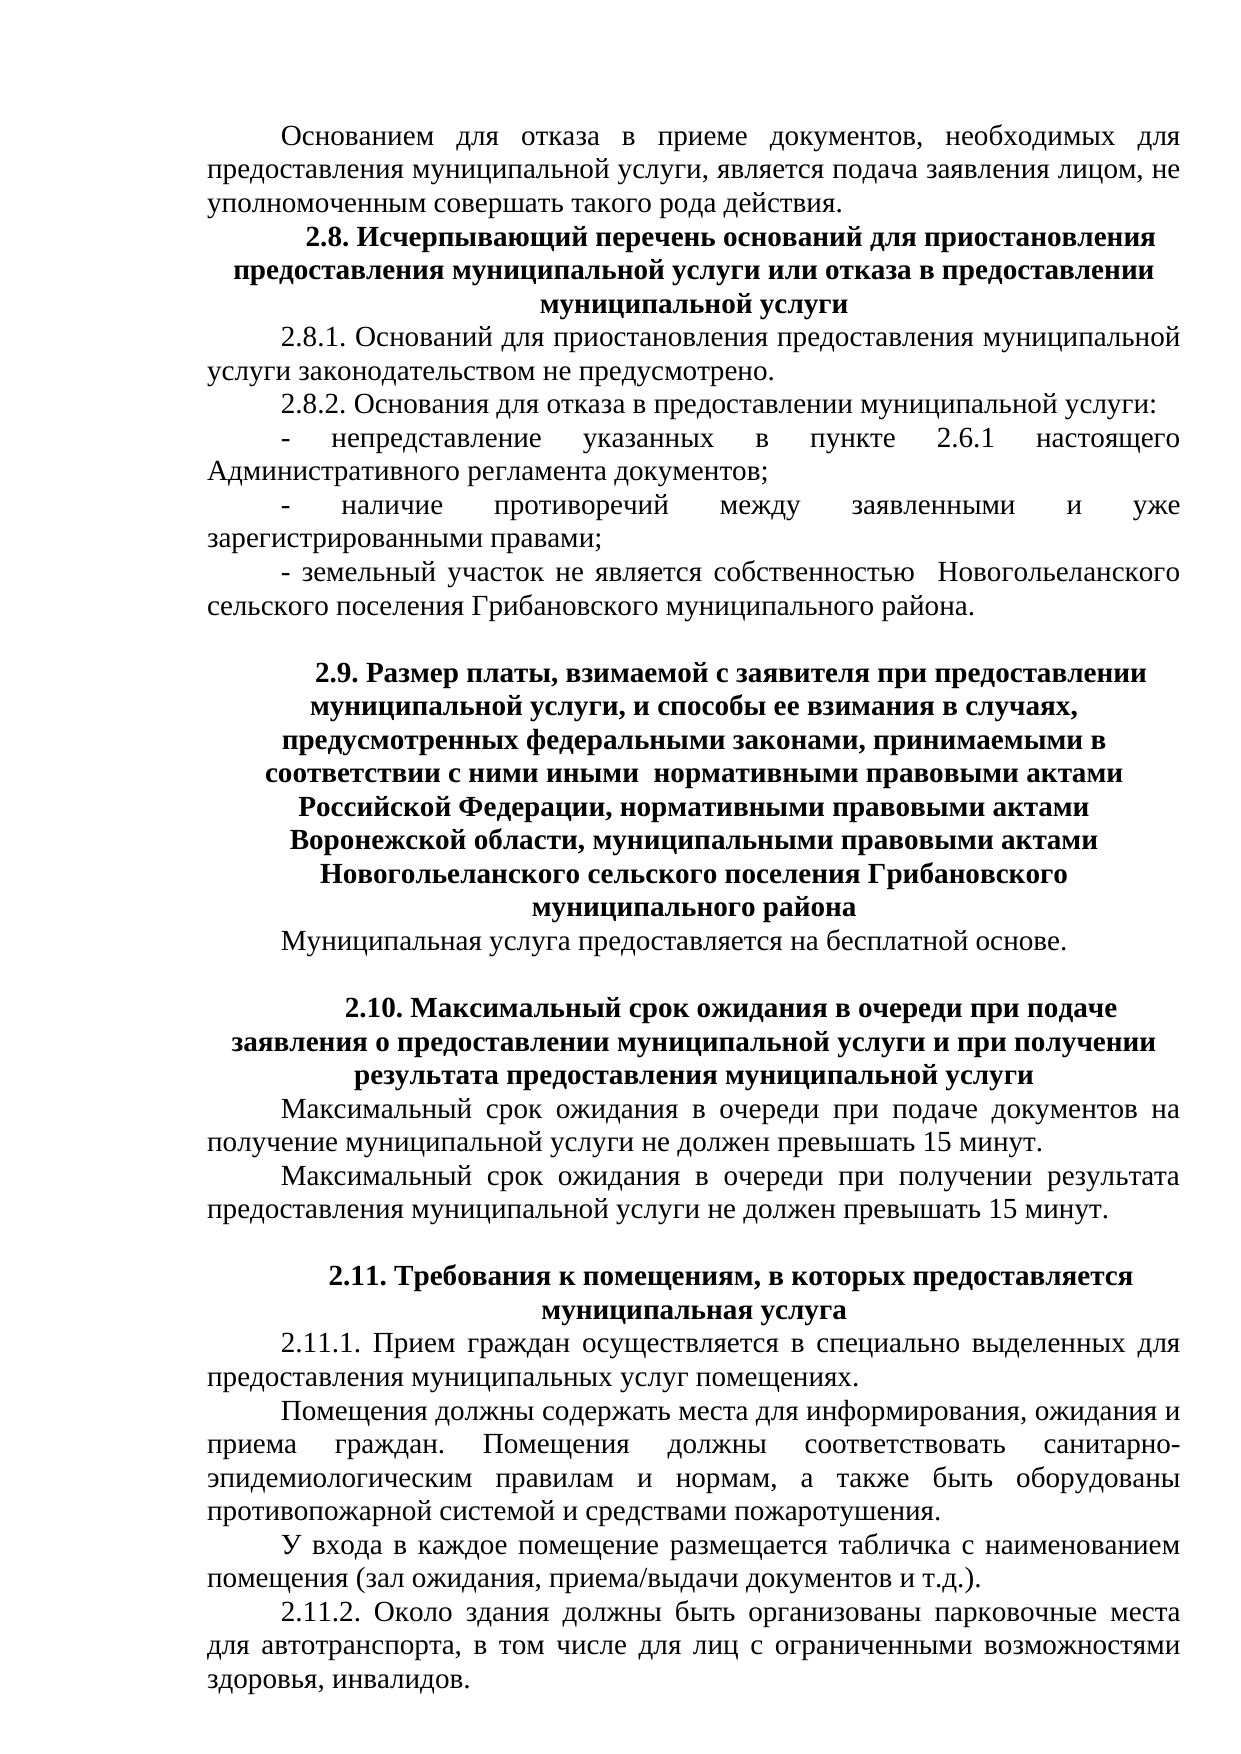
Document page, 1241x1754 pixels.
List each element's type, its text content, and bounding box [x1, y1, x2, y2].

text 2.11.1. Прием граждан осуществляется в специально выделенных для предоставления муниципальных услуг помещениях. [207, 1326, 1181, 1393]
text 2.11.2. Около здания должны быть организованы парковочные места для автотранспорта, в том числе для лиц с ограниченными возможностями здоровья, инвалидов. [207, 1594, 1181, 1694]
text - непредставление указанных в пункте 2.6.1 настоящего Административного регламента документов; [207, 420, 1181, 487]
text Максимальный срок ожидания в очереди при получении результата предоставления муниципальной услуги не должен превышать 15 минут. [207, 1158, 1181, 1225]
text 2.8. Исчерпывающий перечень оснований для приостановления предоставления муниципальной услуги или отказа в предоставлении муниципальной услуги [207, 219, 1181, 319]
text - земельный участок не является собственностью Новогольеланского сельского поселения Грибановского муниципального района. [207, 554, 1181, 621]
text Максимальный срок ожидания в очереди при подаче документов на получение муниципальной услуги не должен превышать 15 минут. [207, 1091, 1181, 1158]
text - наличие противоречий между заявленными и уже зарегистрированными правами; [207, 487, 1181, 554]
text Основанием для отказа в приеме документов, необходимых для предоставления муниципальной услуги, является подача заявления лицом, не уполномоченным совершать такого рода действия. [207, 118, 1181, 219]
text 2.8.1. Оснований для приостановления предоставления муниципальной услуги законодательством не предусмотрено. [207, 319, 1181, 386]
text 2.9. Размер платы, взимаемой с заявителя при предоставлении муниципальной услуги, и способы ее взимания в случаях, предусмотренных федеральными законами, принимаемыми в соответствии с ними иными нормативными правовыми актами Российской Федерации, нормативными правовыми актами Воронежской области, муниципальными правовыми актами Новогольеланского сельского поселения Грибановского муниципального района [207, 655, 1181, 923]
text Помещения должны содержать места для информирования, ожидания и приема граждан. Помещения должны соответствовать санитарно-эпидемиологическим правилам и нормам, а также быть оборудованы противопожарной системой и средствами пожаротушения. [207, 1393, 1181, 1527]
text 2.11. Требования к помещениям, в которых предоставляется муниципальная услуга [207, 1258, 1181, 1326]
text 2.8.2. Основания для отказа в предоставлении муниципальной услуги: [207, 386, 1181, 420]
text Муниципальная услуга предоставляется на бесплатной основе. [207, 923, 1181, 957]
text У входа в каждое помещение размещается табличка с наименованием помещения (зал ожидания, приема/выдачи документов и т.д.). [207, 1527, 1181, 1594]
text 2.10. Максимальный срок ожидания в очереди при подаче заявления о предоставлении муниципальной услуги и при получении результата предоставления муниципальной услуги [207, 990, 1181, 1091]
